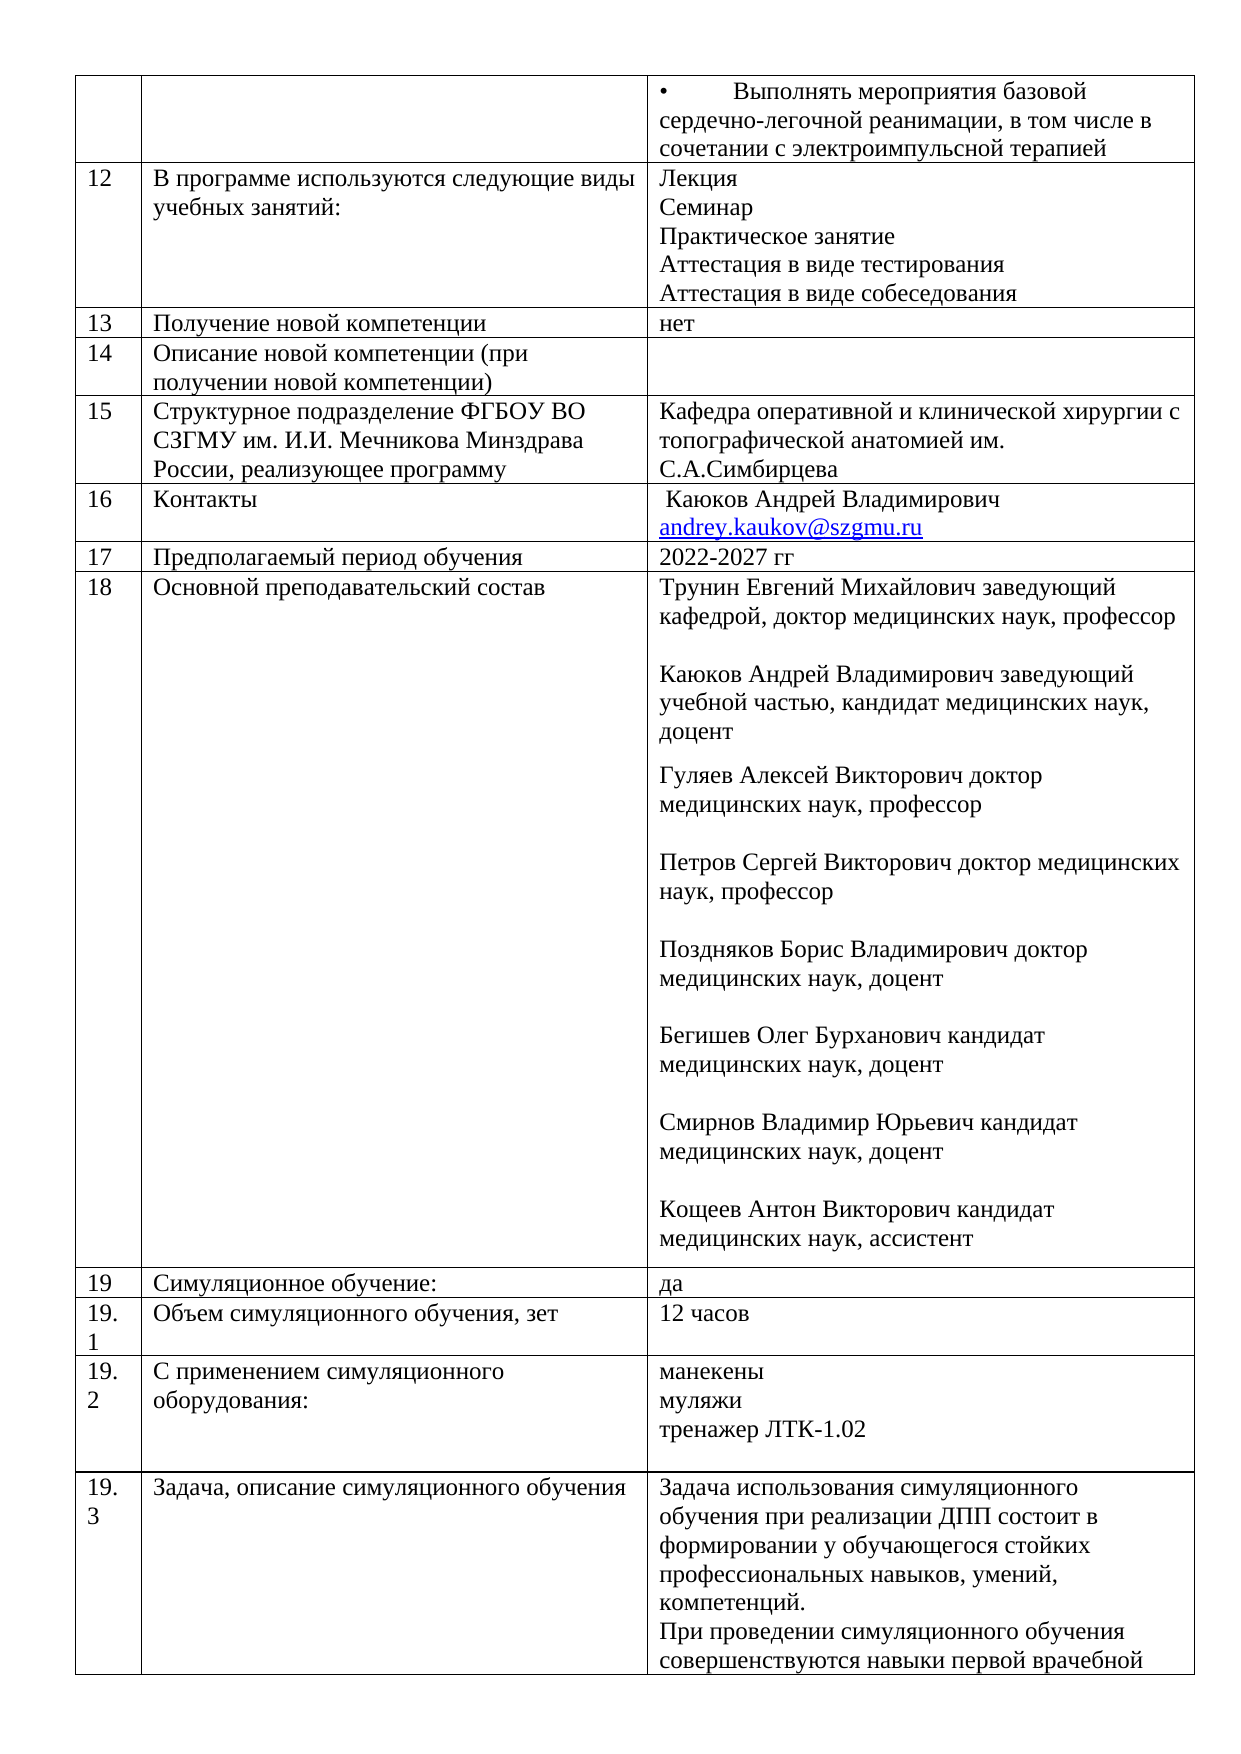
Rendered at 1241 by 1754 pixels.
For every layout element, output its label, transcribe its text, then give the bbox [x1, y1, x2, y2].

table_cell 14 [76, 338, 141, 395]
table_cell манекены муляжи тренажер ЛТК-1.02 [648, 1356, 1194, 1471]
table_cell С применением симуляционного оборудования: [142, 1356, 647, 1471]
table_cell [142, 76, 647, 162]
table_cell 16 [76, 484, 141, 541]
table_cell Основной преподавательский состав [142, 572, 647, 1267]
table_cell Предполагаемый период обучения [142, 542, 647, 571]
table_cell В программе используются следующие виды учебных занятий: [142, 163, 647, 307]
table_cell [142, 1473, 647, 1674]
table_cell Симуляционное обучение: [142, 1268, 647, 1297]
table_cell Объем симуляционного обучения, зет [142, 1298, 647, 1355]
table_cell Описание новой компетенции (при получении новой компетенции) [142, 338, 647, 395]
table_cell 19.2 [76, 1356, 141, 1471]
table_cell 19.3 [76, 1473, 141, 1674]
table_cell Кафедра оперативной и клинической хирургии с топографической анатомией им. С.А.Симбирцева [648, 396, 1194, 483]
table_cell нет [648, 308, 1194, 337]
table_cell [648, 1473, 1194, 1674]
table_cell 19 [76, 1268, 141, 1297]
table_cell Получение новой компетенции [142, 308, 647, 337]
table_cell 17 [76, 542, 141, 571]
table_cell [648, 76, 1194, 162]
table_cell Структурное подразделение ФГБОУ ВО СЗГМУ им. И.И. Мечникова Минздрава России, реализующее программу [142, 396, 647, 483]
table_cell 2022-2027 гг [648, 542, 1194, 571]
table_cell 19.1 [76, 1298, 141, 1355]
table_cell [648, 338, 1194, 395]
table_cell 12 часов [648, 1298, 1194, 1355]
table_cell Трунин Евгений Михайлович заведующий кафедрой, доктор медицинских наук, профессор Каюков Андрей Владимирович заведующий учебной частью, кандидат медицинских наук, доцент Гуляев Алексей Викторович доктор медицинских наук, профессор Петров Сергей Викторович доктор медицинских наук, профессор Поздняков Борис Владимирович доктор медицинских наук, доцент Бегишев Олег Бурханович кандидат медицинских наук, доцент Смирнов Владимир Юрьевич кандидат медицинских наук, доцент Кощеев Антон Викторович кандидат медицинских наук, ассистент [648, 572, 1194, 1267]
table_cell 15 [76, 396, 141, 483]
table_cell Лекция Семинар Практическое занятие Аттестация в виде тестирования Аттестация в виде собеседования [648, 163, 1194, 307]
table_cell 11 [76, 76, 141, 162]
table_cell да [648, 1268, 1194, 1297]
table_cell 13 [76, 308, 141, 337]
table_cell Контакты [142, 484, 647, 541]
table_cell 12 [76, 163, 141, 307]
table_cell Каюков Андрей Владимирович andrey.kaukov@szgmu.ru [648, 484, 1194, 541]
table_cell 18 [76, 572, 141, 1267]
